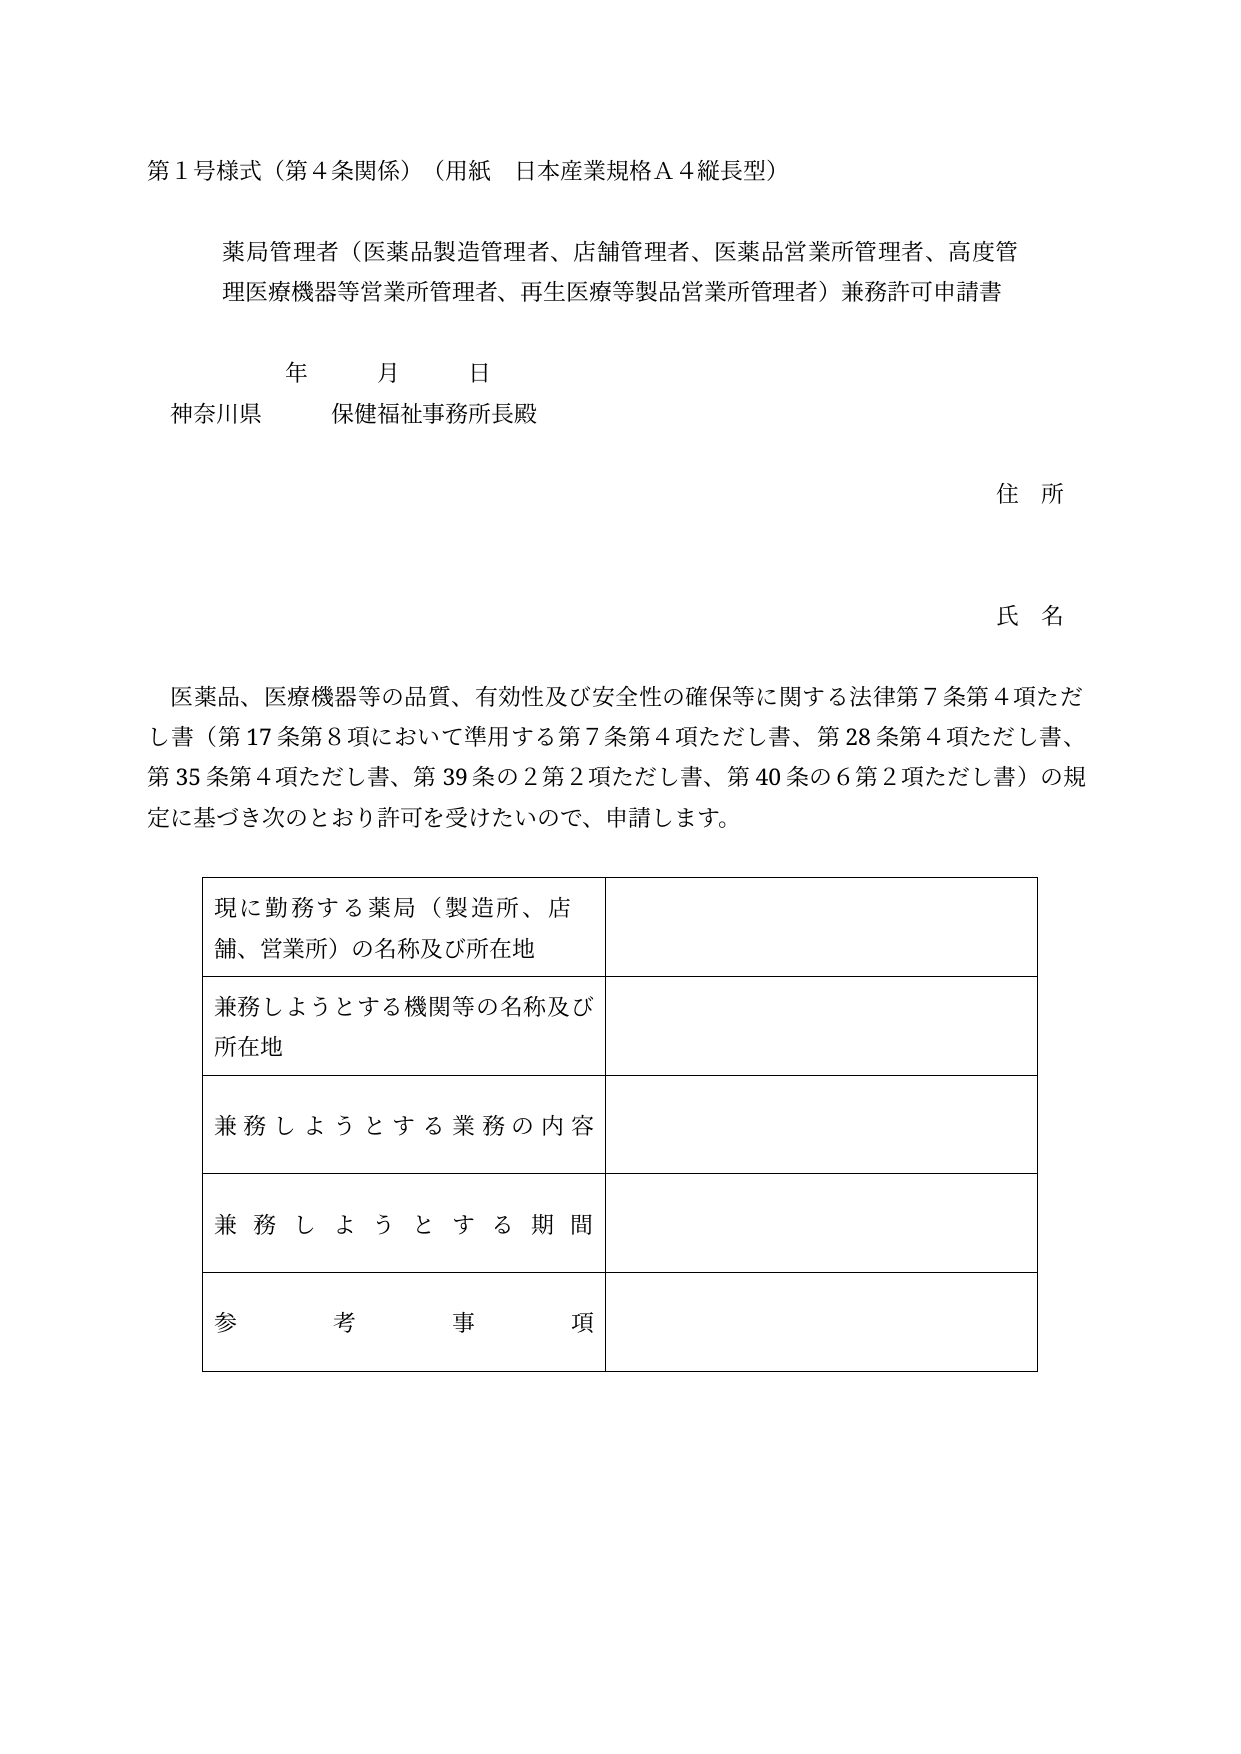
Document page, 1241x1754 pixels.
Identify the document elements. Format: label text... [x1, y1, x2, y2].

text 年 月 日 [148, 352, 1070, 392]
table_cell [606, 1076, 1037, 1173]
text 医薬品、医療機器等の品質、有効性及び安全性の確保等に関する法律第７条第４項ただし書（第17条第８項において準用する第７条第４項ただし書、第28条第４項ただし書、第35条第４項ただし書、第39条の２第２項ただし書、第40条の６第２項ただし書）の規定に基づき次のとおり許可を受けたいので、申請します。 [148, 675, 1087, 837]
table_cell [606, 1273, 1037, 1371]
text 神奈川県 保健福祉事務所長殿 [148, 392, 1070, 432]
text 第１号様式（第４条関係）（用紙 日本産業規格Ａ４縦長型） [148, 149, 1092, 190]
text 薬局管理者（医薬品製造管理者、店舗管理者、医薬品営業所管理者、高度管理医療機器等営業所管理者、再生医療等製品営業所管理者）兼務許可申請書 [223, 230, 1019, 311]
table_cell 兼務しようとする期間 [203, 1174, 605, 1272]
table_cell [606, 1174, 1037, 1272]
table_cell 参考事項 [203, 1273, 605, 1371]
table_cell [606, 977, 1037, 1074]
table_header [606, 878, 1037, 976]
table_header 現に勤務する薬局（製造所、店舗、営業所）の名称及び所在地 [203, 878, 605, 976]
text 住 所 [148, 473, 1064, 513]
table_cell 兼務しようとする業務の内容 [203, 1076, 605, 1173]
table_cell 兼務しようとする機関等の名称及び所在地 [203, 977, 605, 1074]
text 氏 名 [148, 594, 1064, 634]
